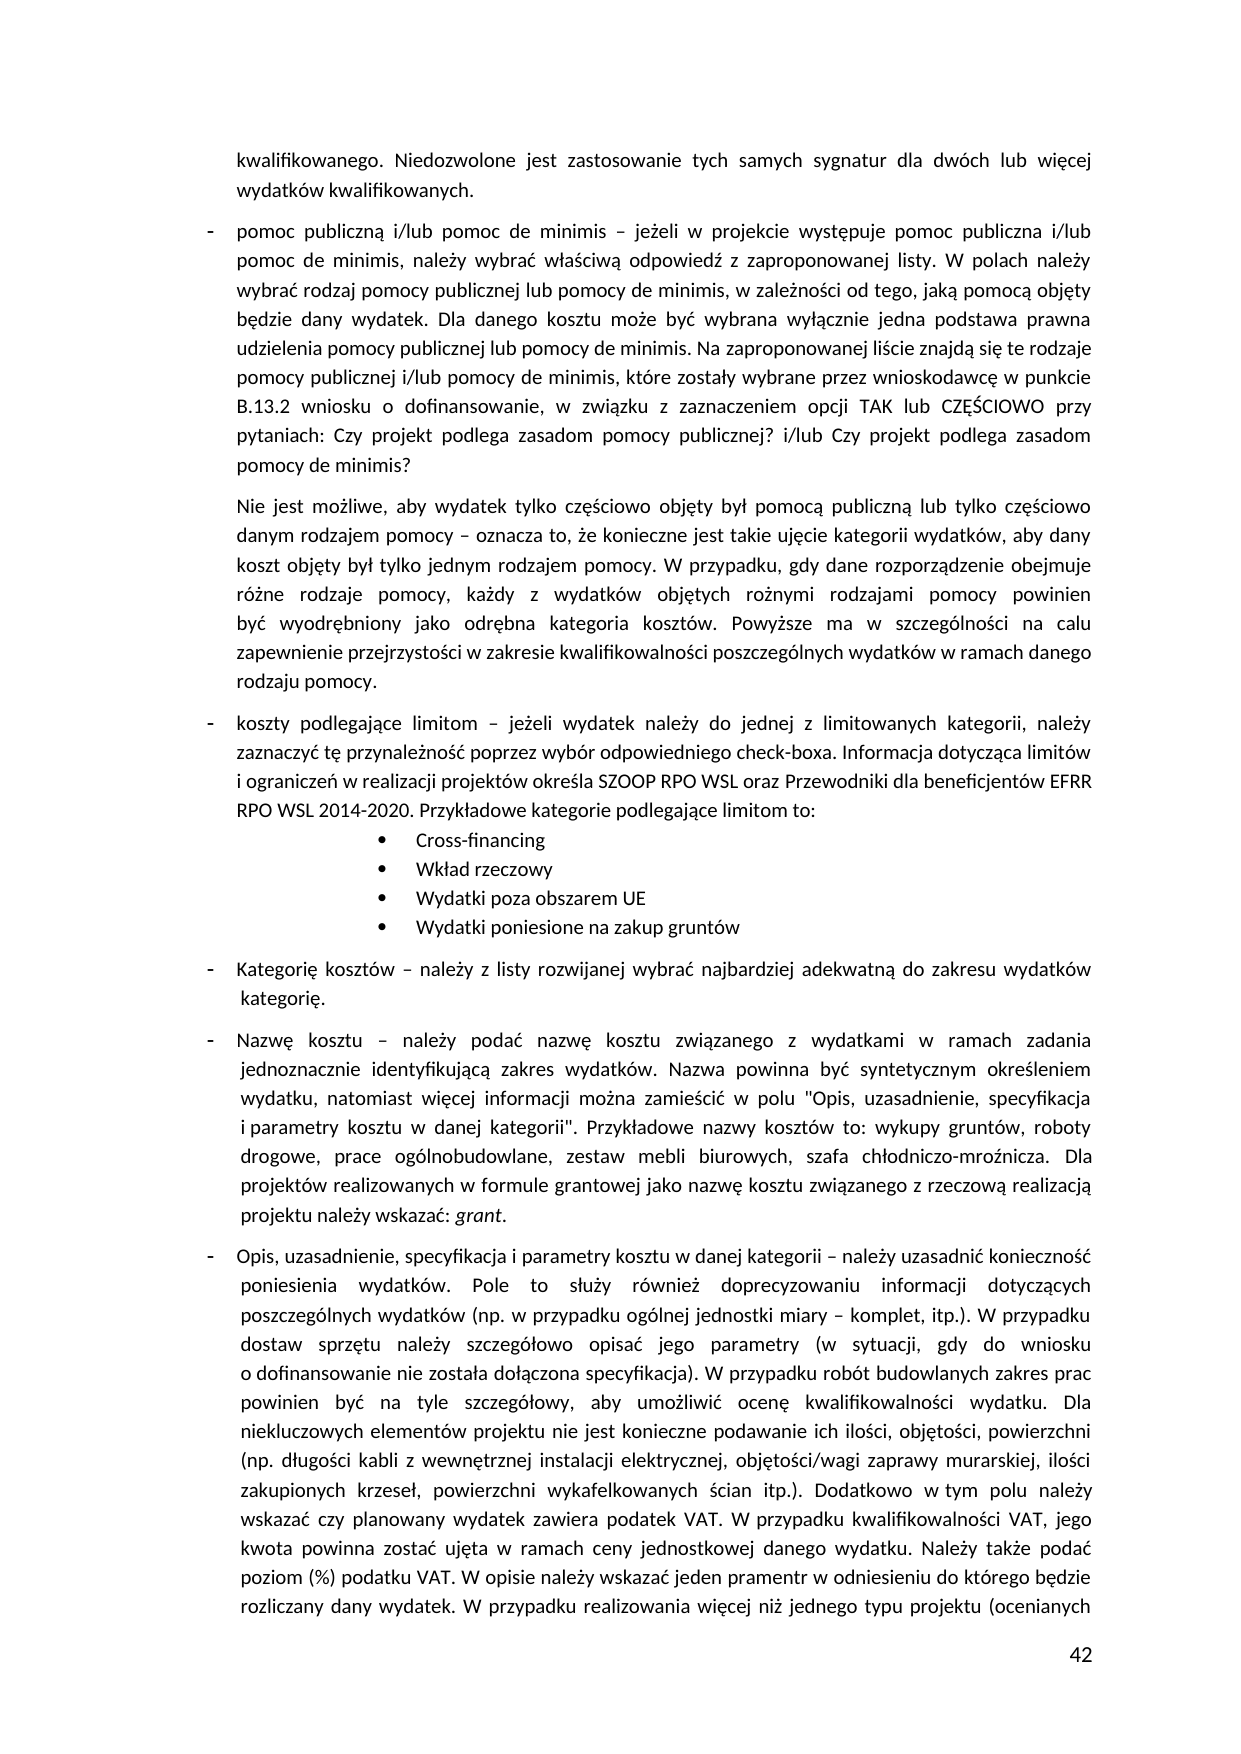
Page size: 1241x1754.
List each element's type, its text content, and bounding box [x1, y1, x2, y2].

list koszty podlegające limitom – jeżeli wydatek należy do jednej z limitowanych kategorii, należy zaznaczyć tę przynależność poprzez wybór odpowiedniego check-boxa. Informacja dotycząca limitów i ograniczeń w realizacji projektów określa SZOOP RPO WSL oraz Przewodniki dla beneficjentów EFRR RPO WSL 2014-2020. Przykładowe kategorie podlegające limitom to: [207, 710, 1092, 823]
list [207, 1243, 1092, 1619]
list Wydatki poza obszarem UE [378, 885, 1092, 911]
list Wkład rzeczowy [378, 856, 1092, 881]
list Nazwę kosztu – należy podać nazwę kosztu związanego z wydatkami w ramach zadania jednoznacznie identyfikującą zakres wydatków. Nazwa powinna być syntetycznym określeniem wydatku, natomiast więcej informacji można zamieścić w polu "Opis, uzasadnienie, specyfikacja i parametry kosztu w danej kategorii". Przykładowe nazwy kosztów to: wykupy gruntów, roboty drogowe, prace ogólnobudowlane, zestaw mebli biurowych, szafa chłodniczo-mroźnicza. Dla projektów realizowanych w formule grantowej jako nazwę kosztu związanego z rzeczową realizacją projektu należy wskazać: grant. [207, 1027, 1092, 1227]
list Cross-financing [378, 827, 1092, 852]
list Kategorię kosztów – należy z listy rozwijanej wybrać najbardziej adekwatną do zakresu wydatków kategorię. [207, 956, 1092, 1011]
list pomoc publiczną i/lub pomoc de minimis – jeżeli w projekcie występuje pomoc publiczna i/lub pomoc de minimis, należy wybrać właściwą odpowiedź z zaproponowanej listy. W polach należy wybrać rodzaj pomocy publicznej lub pomocy de minimis, w zależności od tego, jaką pomocą objęty będzie dany wydatek. Dla danego kosztu może być wybrana wyłącznie jedna podstawa prawna udzielenia pomocy publicznej lub pomocy de minimis. Na zaproponowanej liście znajdą się te rodzaje pomocy publicznej i/lub pomocy de minimis, które zostały wybrane przez wnioskodawcę w punkcie B.13.2 wniosku o dofinansowanie, w związku z zaznaczeniem opcji TAK lub CZĘŚCIOWO przy pytaniach: Czy projekt podlega zasadom pomocy publicznej? i/lub Czy projekt podlega zasadom pomocy de minimis? [207, 218, 1092, 477]
list Nie jest możliwe, aby wydatek tylko częściowo objęty był pomocą publiczną lub tylko częściowo danym rodzajem pomocy – oznacza to, że konieczne jest takie ujęcie kategorii wydatków, aby dany koszt objęty był tylko jednym rodzajem pomocy. W przypadku, gdy dane rozporządzenie obejmuje różne rodzaje pomocy, każdy z wydatków objętych rożnymi rodzajami pomocy powinien być wyodrębniony jako odrębna kategoria kosztów. Powyższe ma w szczególności na calu zapewnienie przejrzystości w zakresie kwalifikowalności poszczególnych wydatków w ramach danego rodzaju pomocy. [236, 493, 1092, 694]
list Wydatki poniesione na zakup gruntów [378, 914, 1092, 940]
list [207, 148, 1092, 202]
